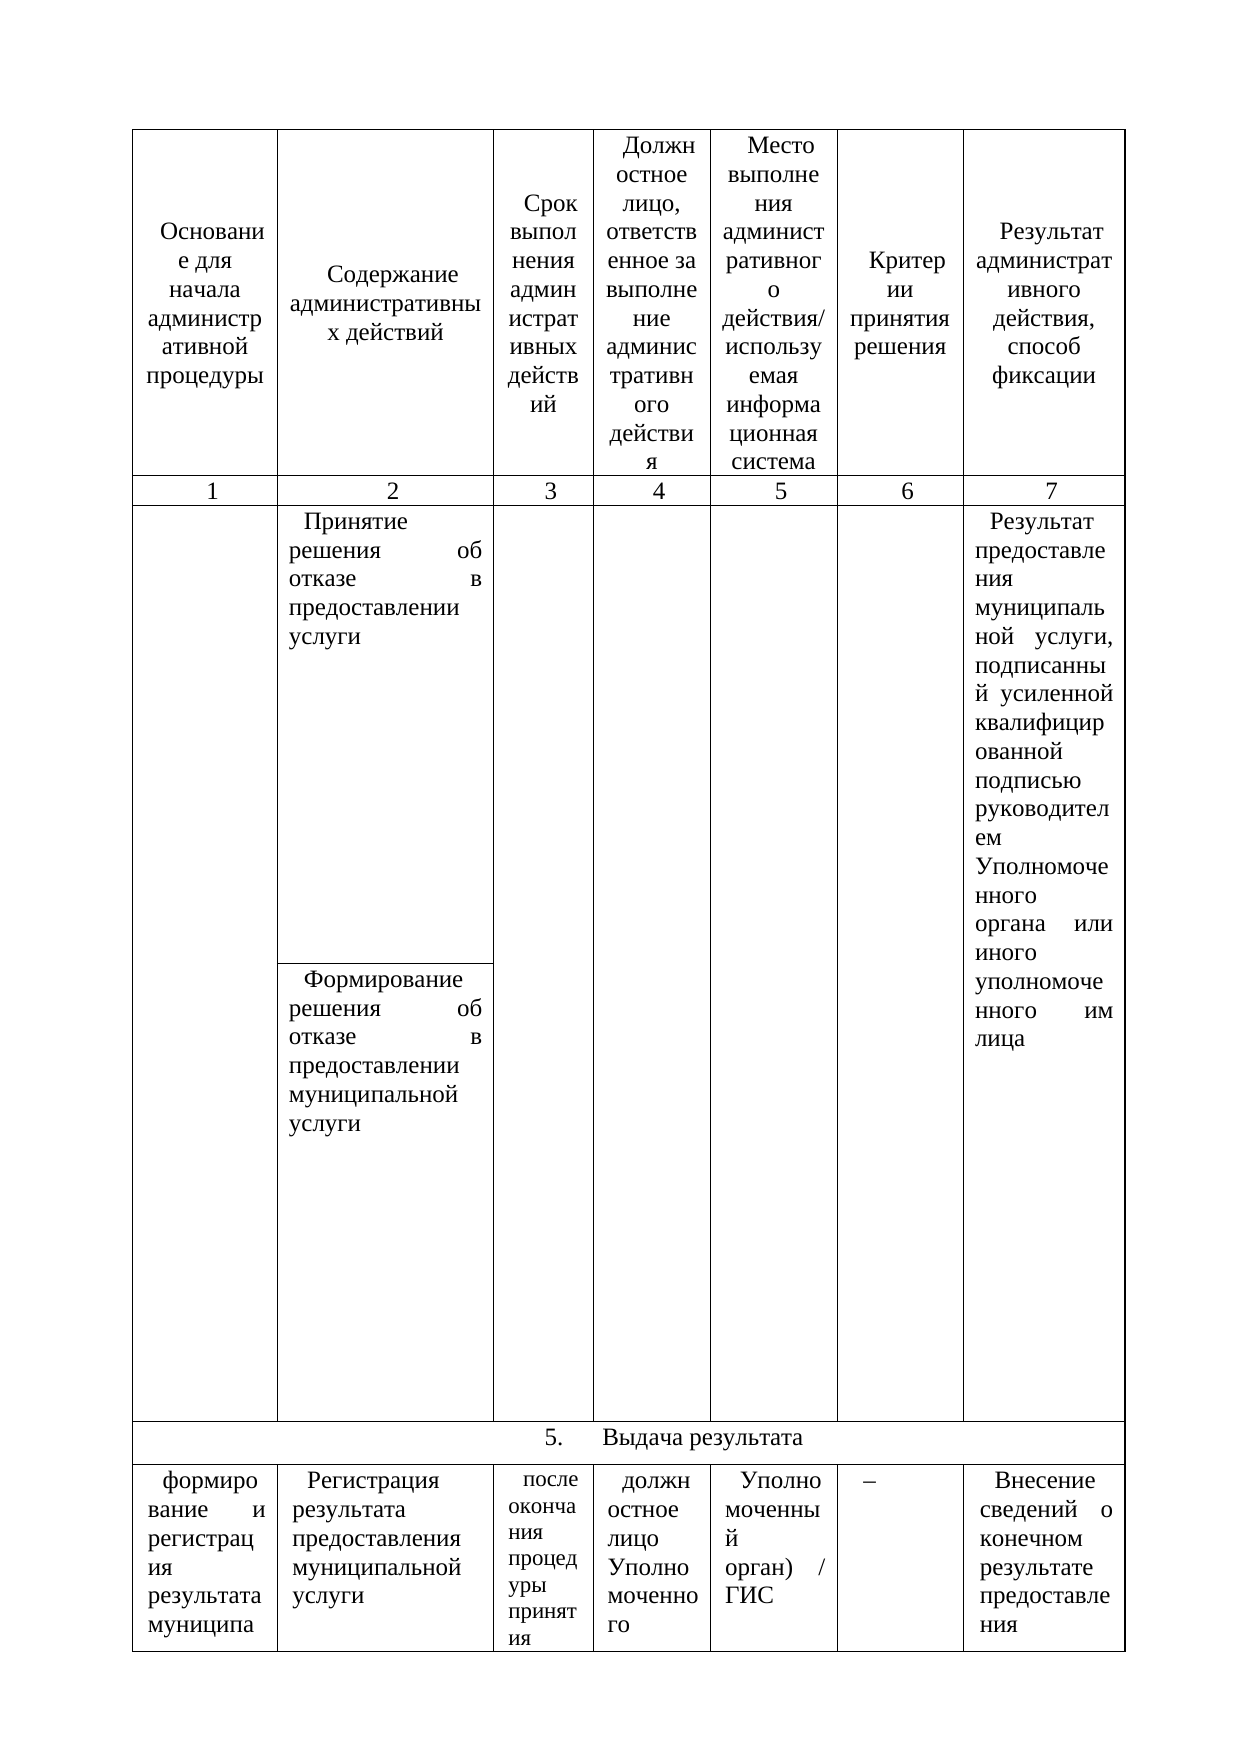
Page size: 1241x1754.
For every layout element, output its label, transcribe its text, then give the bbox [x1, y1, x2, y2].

table_header Результат административного действия, способ фиксации [964, 130, 1124, 475]
table_cell [133, 506, 277, 1421]
table_cell 1 [133, 476, 277, 505]
table_cell 6 [838, 476, 963, 505]
table_cell 3 [494, 476, 593, 505]
table_cell 5 [711, 476, 837, 505]
table_cell 2 [278, 476, 493, 505]
table_header Срок выполнения административных действий [494, 130, 593, 475]
table_cell должностное лицо Уполномоченного органа, ответственное за предоставление муниципальной услуги [594, 1465, 710, 1651]
table_header Критерии принятия решения [838, 130, 963, 475]
table_cell Формирование решения об отказе в предоставлении муниципальной услуги [278, 964, 493, 1421]
table_header Место выполнения административного действия/ используемая информационная система [711, 130, 837, 475]
table_cell [594, 506, 710, 1421]
table_cell 7 [964, 476, 1124, 505]
table_cell [838, 506, 963, 1421]
table_cell после окончания процедуры принятия решения (в общий срок предоставления муниципальной услуги не включается) [494, 1465, 593, 1651]
table_cell Внесение сведений о конечном результате предоставления муниципальной услуги [964, 1465, 1124, 1651]
table_cell [711, 506, 837, 1421]
table_cell Принятие решения об отказе в предоставлении услуги [278, 506, 493, 963]
table_header Основание для начала административной процедуры [133, 130, 277, 475]
table_cell Выдача результата [133, 1422, 1124, 1464]
table_cell Уполномоченный орган) / ГИС [711, 1465, 837, 1651]
table_header Должностное лицо, ответственное за выполнение административного действия [594, 130, 710, 475]
table_cell Регистрация результата предоставления муниципальной услуги [278, 1465, 493, 1651]
table_cell [494, 506, 593, 1421]
table_header Содержание административных действий [278, 130, 493, 475]
table_cell 4 [594, 476, 710, 505]
table_cell – [838, 1465, 963, 1651]
